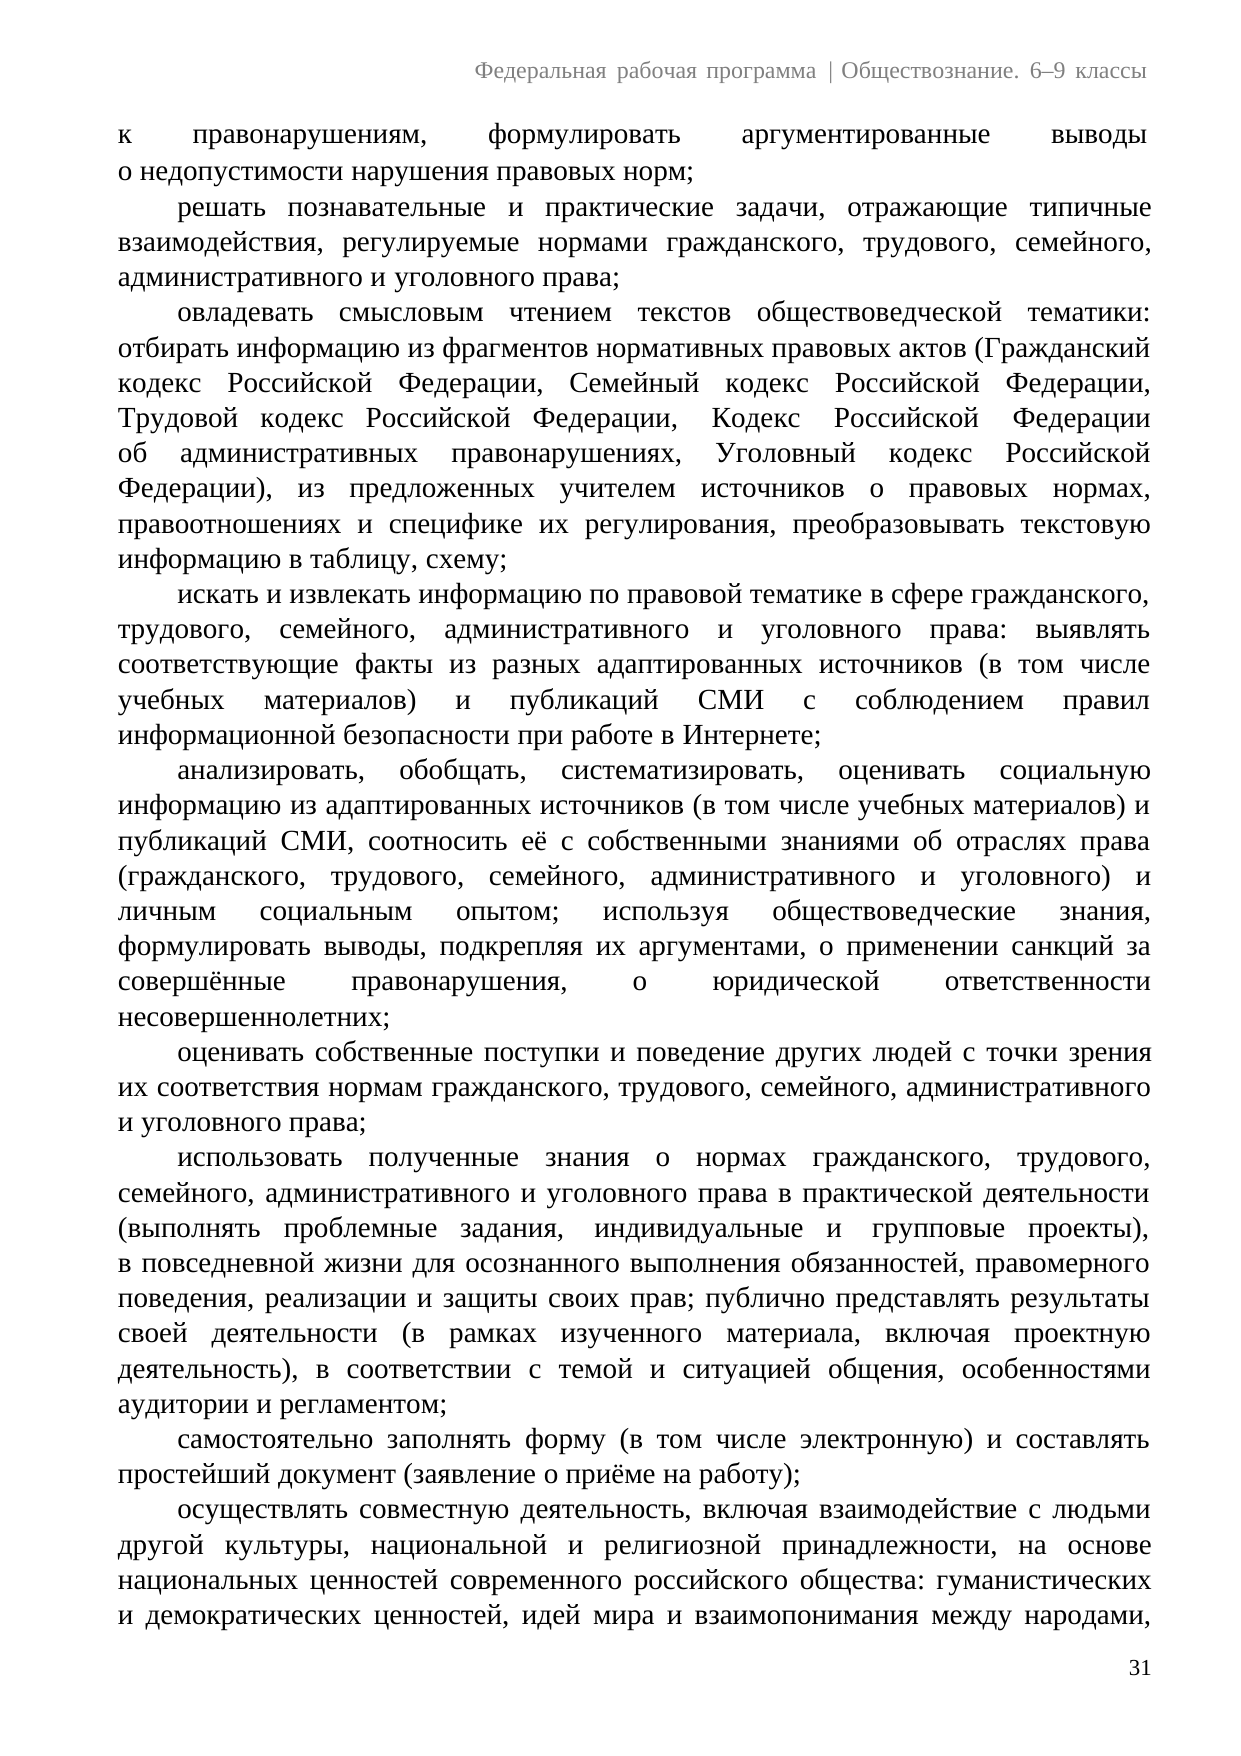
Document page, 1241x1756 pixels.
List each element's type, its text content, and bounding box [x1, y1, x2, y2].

text решать познавательные и практические задачи, отражающие типичные взаимодействия, регулируемые нормами гражданского, трудового, семейного, административного и уголовного права; [118, 189, 1152, 293]
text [118, 1492, 1152, 1631]
text оценивать собственные поступки и поведение других людей с точки зрения их соответствия нормам гражданского, трудового, семейного, административного и уголовного права; [118, 1034, 1152, 1138]
text к правонарушениям, формулировать аргументированные выводы о недопустимости нарушения правовых норм; [118, 117, 1150, 186]
text использовать полученные знания о нормах гражданского, трудового, семейного, административного и уголовного права в практической деятельности (выполнять проблемные задания, индивидуальные и групповые проекты), в повседневной жизни для осознанного выполнения обязанностей, правомерного поведения, реализации и защиты своих прав; публично представлять результаты своей деятельности (в рамках изученного материала, включая проектную деятельность), в соответствии с темой и ситуацией общения, особенностями аудитории и регламентом; [118, 1139, 1151, 1419]
text искать и извлекать информацию по правовой тематике в сфере гражданского, трудового, семейного, административного и уголовного права: выявлять соответствующие факты из разных адаптированных источников (в том числе учебных материалов) и публикаций СМИ с соблюдением правил информационной безопасности при работе в Интернете; [118, 576, 1150, 751]
text самостоятельно заполнять форму (в том числе электронную) и составлять простейший документ (заявление о приёме на работу); [118, 1421, 1150, 1490]
text анализировать, обобщать, систематизировать, оценивать социальную информацию из адаптированных источников (в том числе учебных материалов) и публикаций СМИ, соотносить её с собственными знаниями об отраслях права (гражданского, трудового, семейного, административного и уголовного) и личным социальным опытом; используя обществоведческие знания, формулировать выводы, подкрепляя их аргументами, о применении санкций за совершённые правонарушения, о юридической ответственности несовершеннолетних; [118, 752, 1151, 1032]
text овладевать смысловым чтением текстов обществоведческой тематики: отбирать информацию из фрагментов нормативных правовых актов (Гражданский кодекс Российской Федерации, Семейный кодекс Российской Федерации, Трудовой кодекс Российской Федерации, Кодекс Российской Федерации об административных правонарушениях, Уголовный кодекс Российской Федерации), из предложенных учителем источников о правовых нормах, правоотношениях и специфике их регулирования, преобразовывать текстовую информацию в таблицу, схему; [118, 294, 1151, 574]
